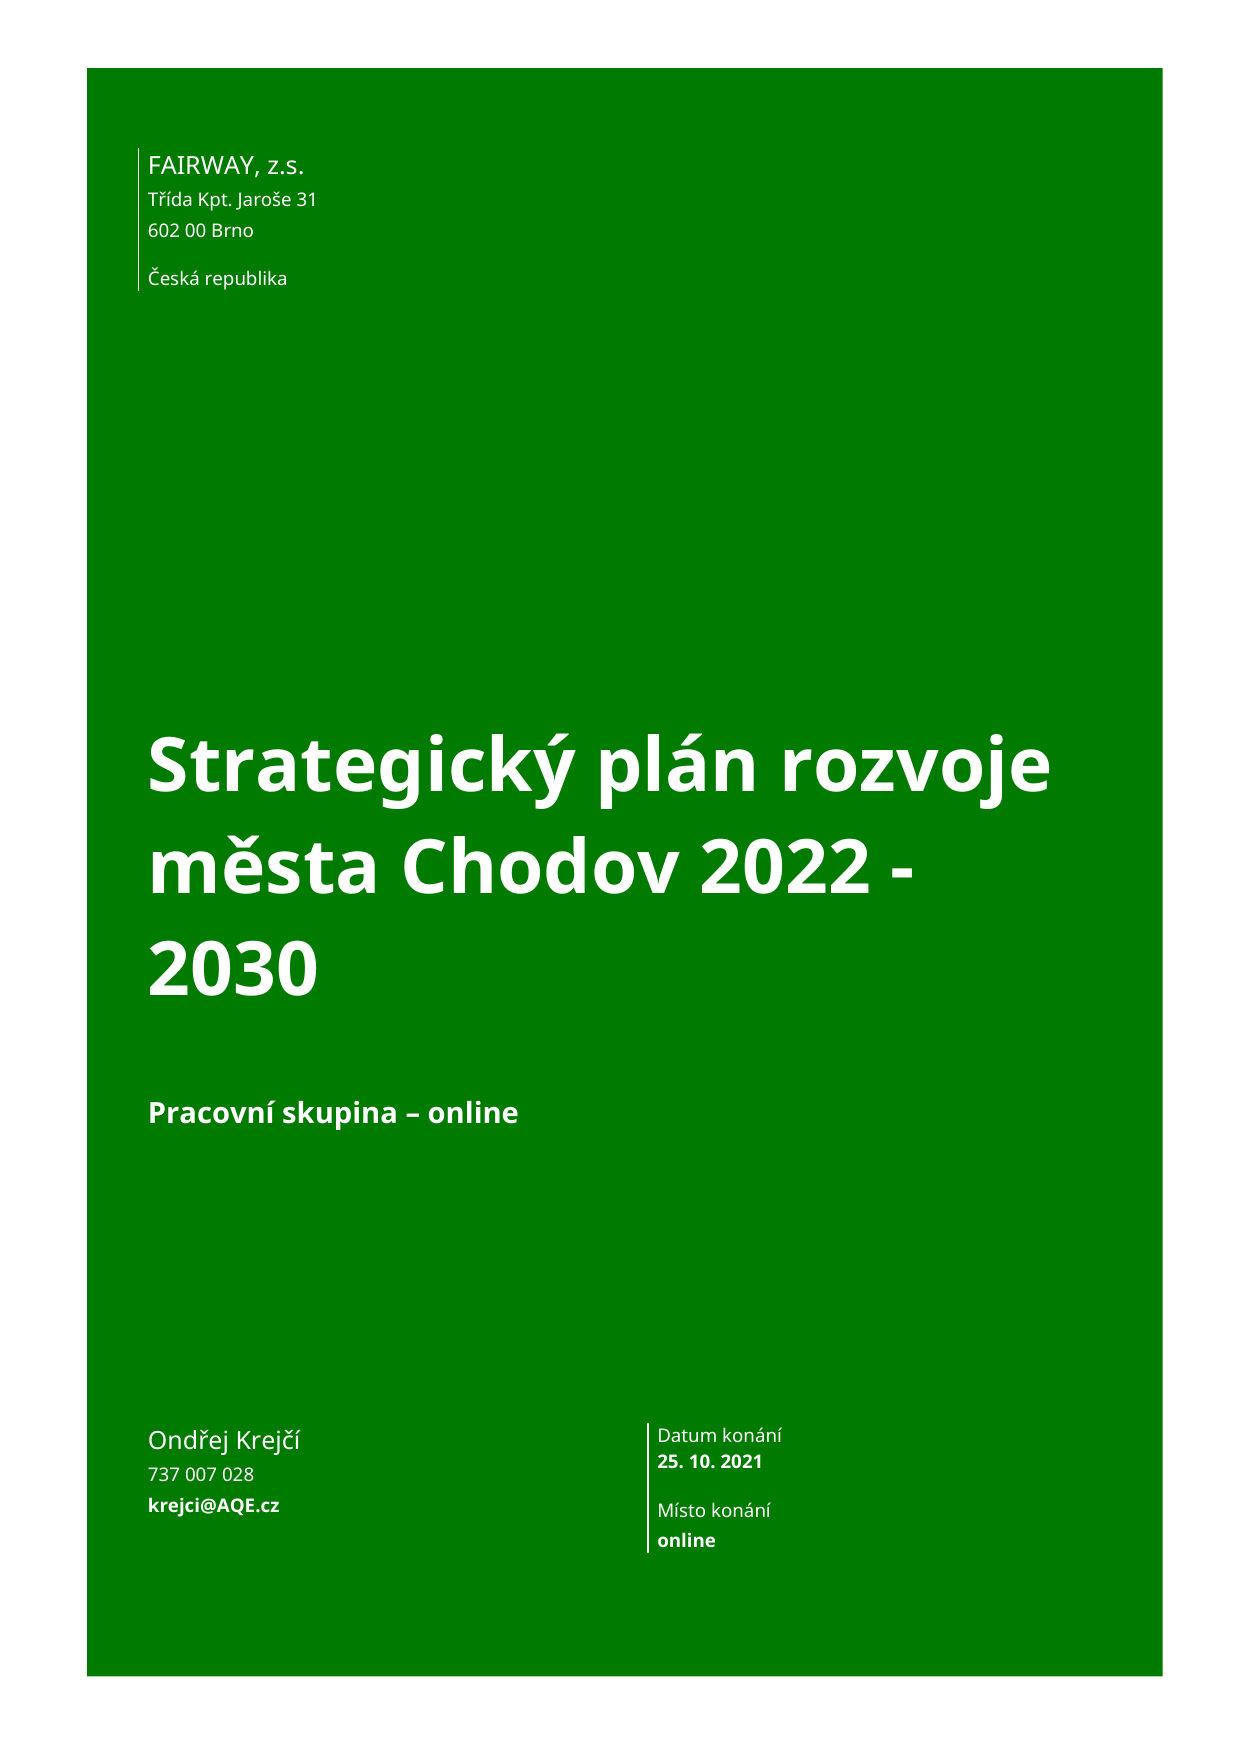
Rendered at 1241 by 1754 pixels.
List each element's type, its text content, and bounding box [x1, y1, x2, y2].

text FAIRWAY, z.s. Třída Kpt. Jaroše 31 [148, 148, 1093, 212]
text Strategický plán rozvoje města Chodov 2022 - 2030 [148, 609, 1093, 1018]
text Datum konání 25. 10. 2021 [657, 1422, 1093, 1473]
text 602 00 Brno [139, 217, 1093, 243]
text Pracovní skupina – online [148, 1093, 1093, 1132]
text Česká republika [139, 266, 1093, 291]
text Ondřej Krejčí 737 007 028 krejci@AQE.cz [148, 1422, 583, 1518]
text Místo konání online [649, 1497, 1093, 1553]
